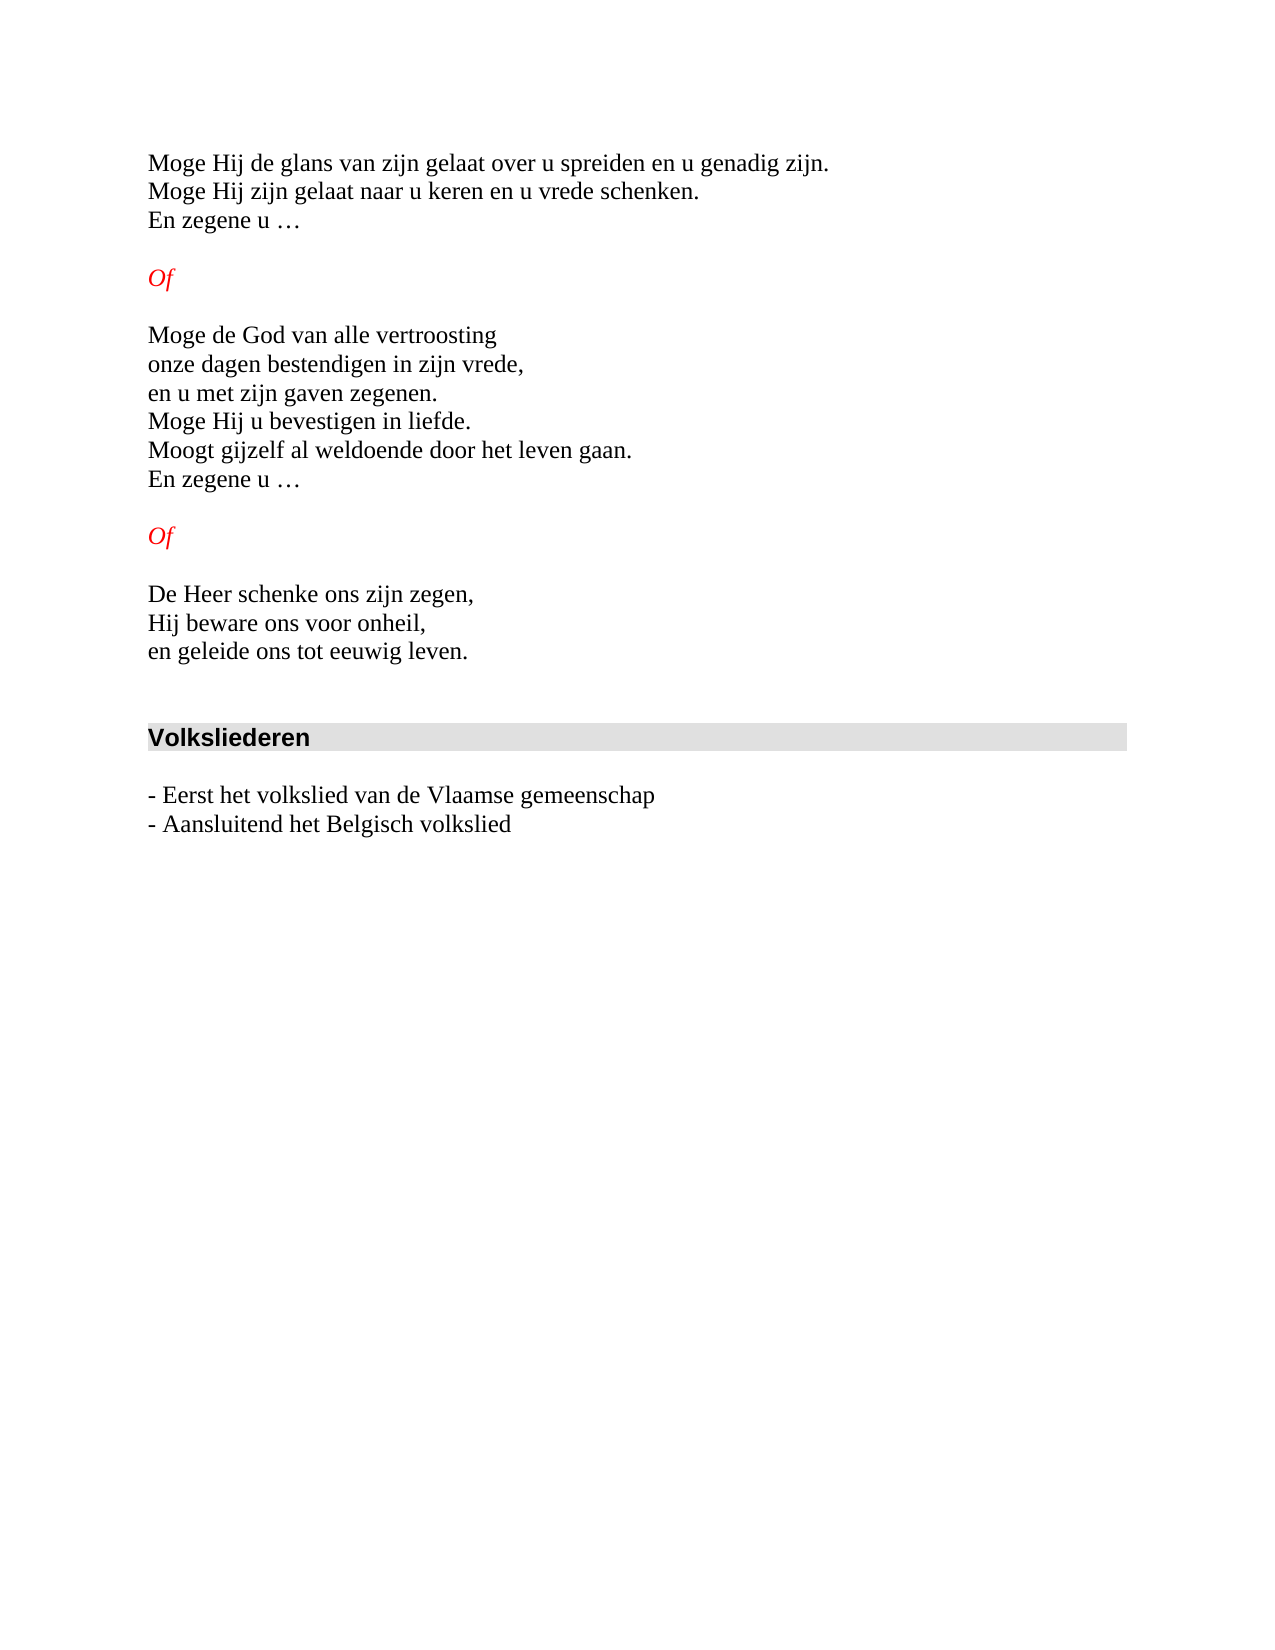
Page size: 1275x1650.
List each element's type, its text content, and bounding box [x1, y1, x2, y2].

text Moge de God van alle vertroosting onze dagen bestendigen in zijn vrede, en u met zijn gaven zegenen. Moge Hij u bevestigen in liefde. Moogt gijzelf al weldoende door het leven gaan. En zegene u … [148, 320, 1127, 493]
text Of [148, 521, 1127, 550]
text - Eerst het volkslied van de Vlaamse gemeenschap [148, 780, 1127, 809]
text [148, 148, 1127, 234]
text - Aansluitend het Belgisch volkslied [148, 809, 1127, 838]
text Volksliederen [148, 723, 1127, 751]
text De Heer schenke ons zijn zegen, [148, 579, 1127, 608]
text Of [148, 263, 1127, 291]
text en geleide ons tot eeuwig leven. [148, 636, 1127, 665]
text Hij beware ons voor onheil, [148, 608, 1127, 636]
